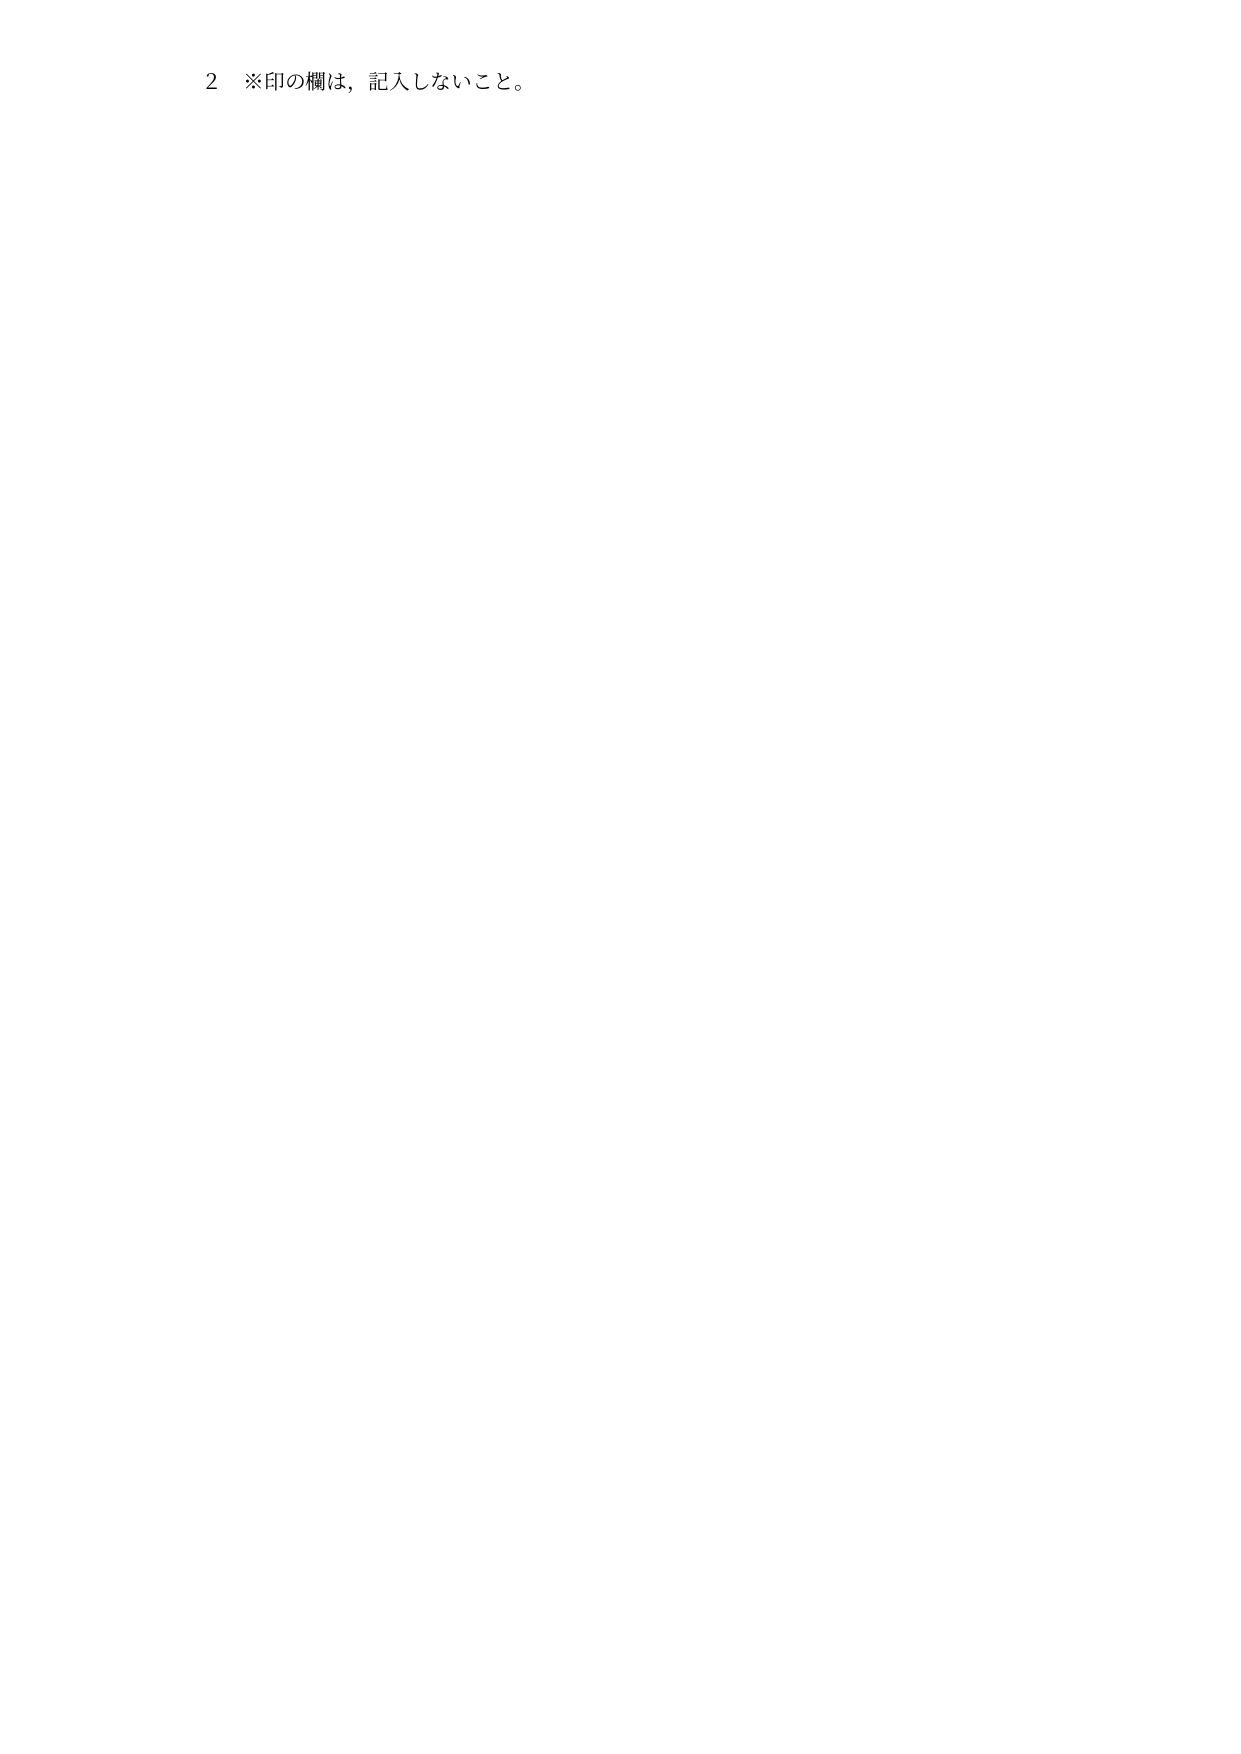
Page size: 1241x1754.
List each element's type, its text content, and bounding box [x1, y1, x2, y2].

text ２ ※印の欄は，記入しないこと。 [118, 60, 1122, 100]
